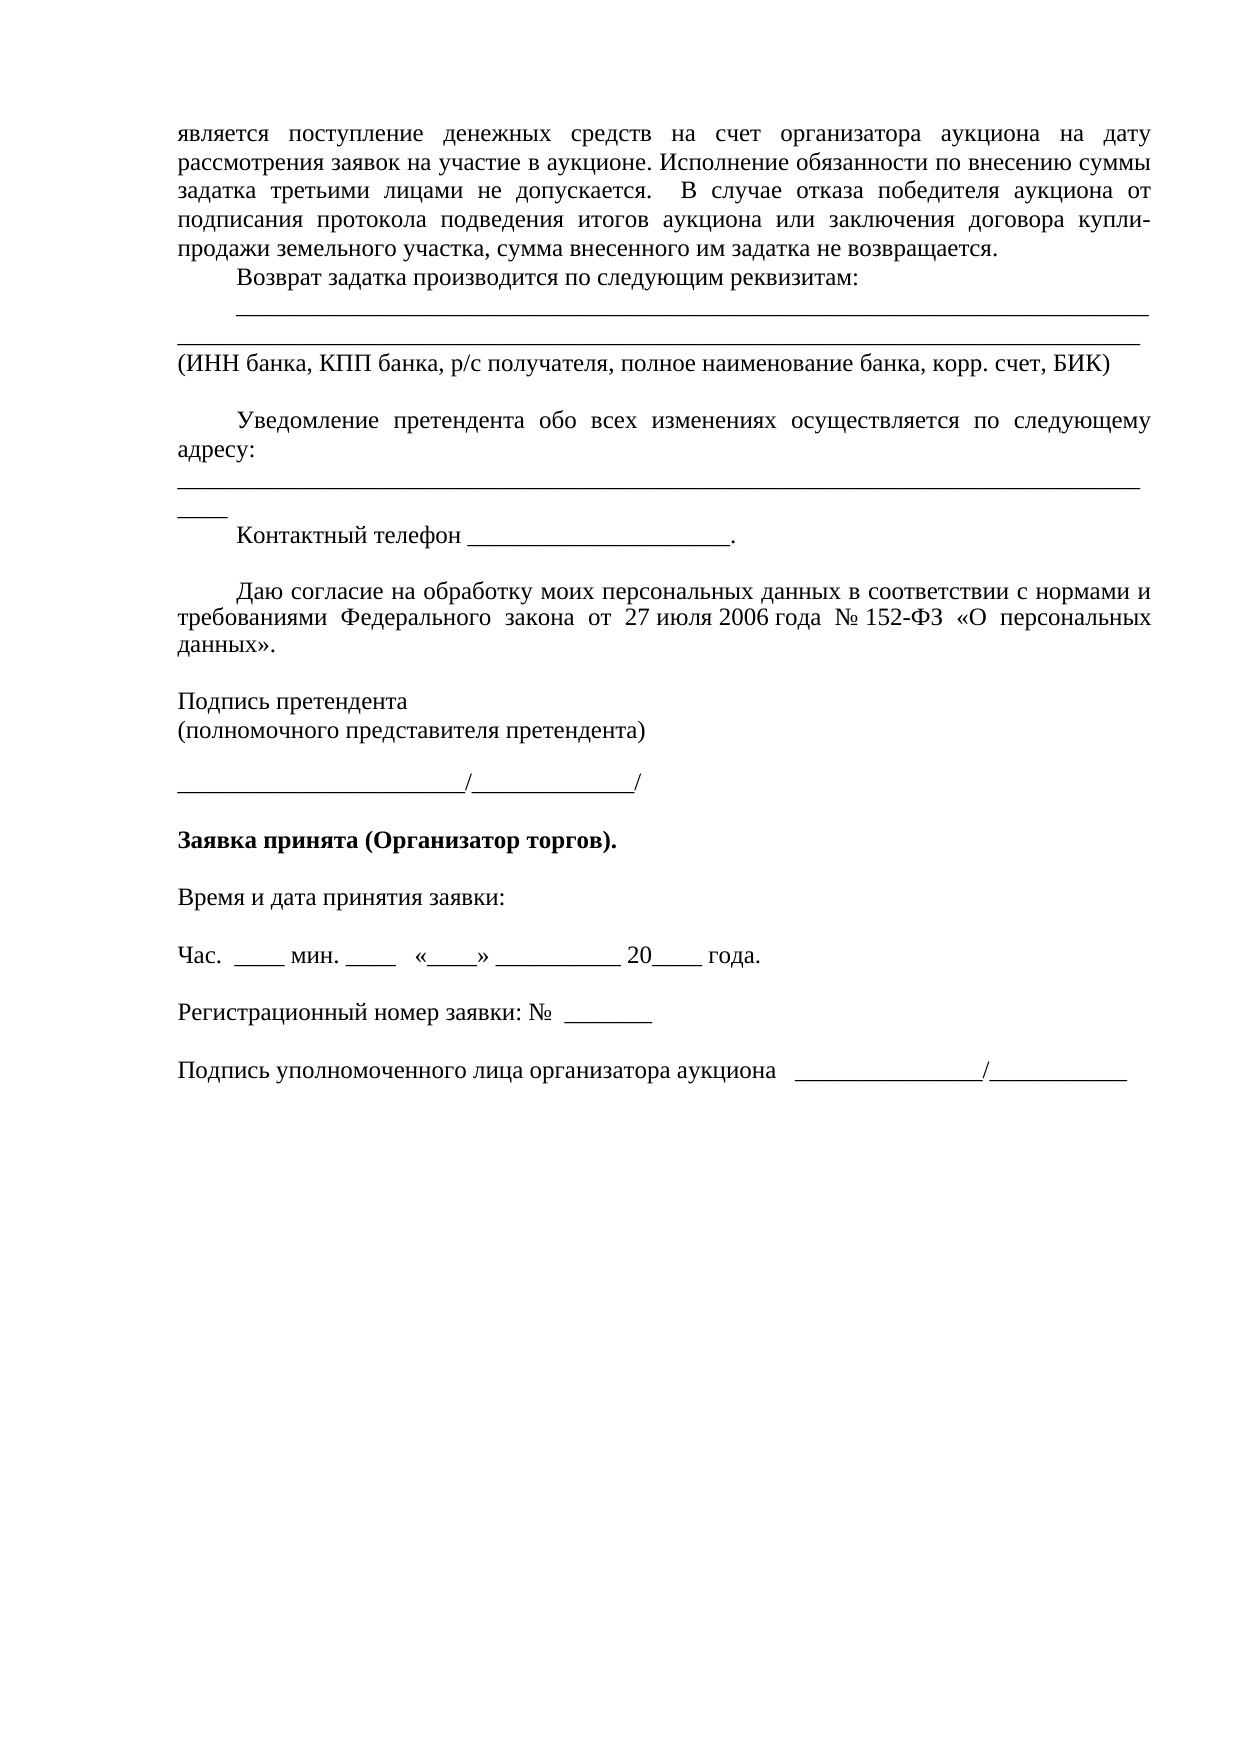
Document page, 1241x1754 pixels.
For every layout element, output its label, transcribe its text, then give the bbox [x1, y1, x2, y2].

text Заявка принята (Организатор торгов). [177, 825, 1152, 853]
text (ИНН банка, КПП банка, р/с получателя, полное наименование банка, корр. счет, БИК) [177, 348, 1152, 377]
text Регистрационный номер заявки: № _______ [177, 997, 1152, 1026]
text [177, 118, 1152, 262]
text Уведомление претендента обо всех изменениях осуществляется по следующему адресу: _________________________________________________________________________________ [177, 406, 1152, 521]
text (полномочного представителя претендента) [177, 715, 1152, 744]
text Подпись претендента [177, 686, 1152, 715]
text Час. ____ мин. ____ «____» __________ 20____ года. [177, 940, 1152, 968]
text _______________________/_____________/ [177, 767, 1152, 796]
text Время и дата принятия заявки: [177, 882, 1152, 911]
text Подпись уполномоченного лица организатора аукциона _______________/___________ [177, 1055, 1152, 1083]
text ______________________________________________________________________________________________________________________________________________________ [177, 291, 1152, 348]
text Контактный телефон _____________________. [177, 521, 1152, 549]
text Даю согласие на обработку моих персональных данных в соответствии с нормами и требованиями Федерального закона от 27 июля 2006 года № 152-ФЗ «О персональных данных». [177, 578, 1152, 657]
text Возврат задатка производится по следующим реквизитам: [177, 262, 1152, 291]
